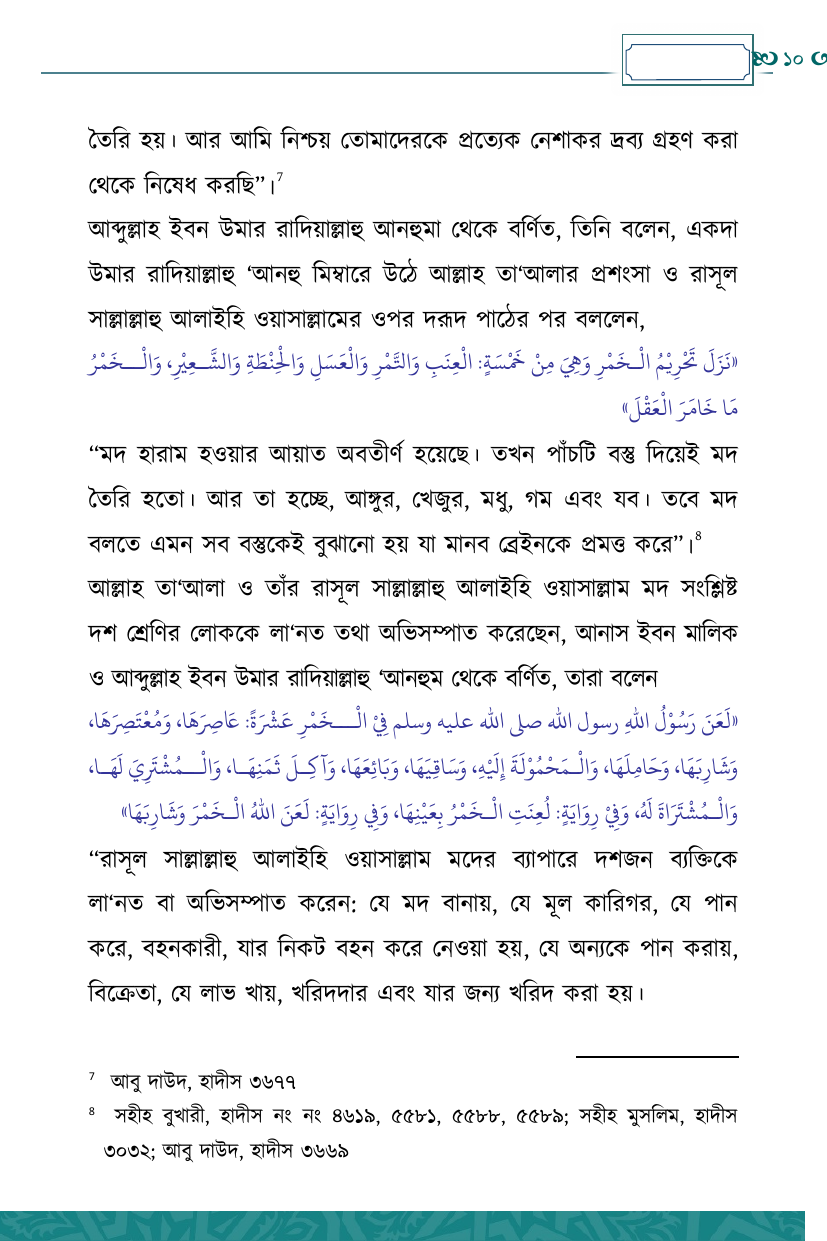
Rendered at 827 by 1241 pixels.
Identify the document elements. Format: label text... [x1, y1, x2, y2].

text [89, 118, 738, 204]
text “রাসূল সাল্লাল্লাহু আলাইহি ওয়াসাল্লাম মদের ব্যাপারে দশজন ব্যক্তিকে লা‘নত বা অভিসম্পাত করেন: যে মদ বানায়, যে মূল কারিগর, যে পান করে, বহনকারী, যার নিকট বহন করে নেওয়া হয়, যে অন্যকে পান করায়, বিক্রেতা, যে লাভ খায়, খরিদদার এবং যার জন্য খরিদ করা হয়। [89, 837, 738, 1012]
text আব্দুল্লাহ ইবন উমার রাদিয়াল্লাহু আনহুমা থেকে বর্ণিত, তিনি বলেন, একদা উমার রাদিয়াল্লাহু ‘আনহু মিম্বারে উঠে আল্লাহ তা‘আলার প্রশংসা ও রাসূল সাল্লাল্লাহু আলাইহি ওয়াসাল্লামের ওপর দরূদ পাঠের পর বললেন, [89, 207, 738, 338]
text «نَزَلَ تَحْرِيْمُ الْـخَمْرِ وَهِيَ مِنْ خَمْسَةٍ: الْعِنَبِ وَالتَّمْرِ وَالْعَسَلِ وَالْحِنْطَةِ وَالشَّعِيْرِ، وَالْـخَمْرُ مَا خَامَرَ الْعَقْلَ» [89, 342, 738, 429]
title «لَعَنَ رَسُوْلُ اللهِ رسول الله صلى الله عليه وسلم فِيْ الْـخَمْرِ عَشْرَةً: عَاصِرَهَا، وَمُعْتَصِرَهَا، وَشَارِبَهَا، وَحَامِلَهَا، وَالْـمَحْمُوْلَةَ إِلَيْهِ، وَسَاقِيَهَا، وَبَائِعَهَا، وَآكِلَ ثَمَنِهَا، وَالْـمُشْتَرِيَ لَهَا، وَالْـمُشْتَرَاةَ لَهُ، وَفِيْ رِوَايَةٍ: لُعِنَتِ الْـخَمْرُ بِعَيْنِهَا، وَفِي رِوَايَةٍ: لَعَنَ اللهُ الْـخَمْرَ وَشَارِبَهَا» [89, 701, 738, 833]
text আল্লাহ তা‘আলা ও তাঁর রাসূল সাল্লাল্লাহু আলাইহি ওয়াসাল্লাম মদ সংশ্লিষ্ট দশ শ্রেণির লোককে লা‘নত তথা অভিসম্পাত করেছেন, আনাস ইবন মালিক ও আব্দুল্লাহ ইবন উমার রাদিয়াল্লাহু ‘আনহুম থেকে বর্ণিত, তারা বলেন [89, 566, 738, 697]
text “মদ হারাম হওয়ার আয়াত অবতীর্ণ হয়েছে। তখন পাঁচটি বস্তু দিয়েই মদ তৈরি হতো। আর তা হচ্ছে, আঙ্গুর, খেজুর, মধু, গম এবং যব। তবে মদ বলতে এমন সব বস্তুকেই বুঝানো হয় যা মানব ব্রেইনকে প্রমত্ত করে”। [89, 432, 738, 563]
picture [0, 1211, 805, 1241]
